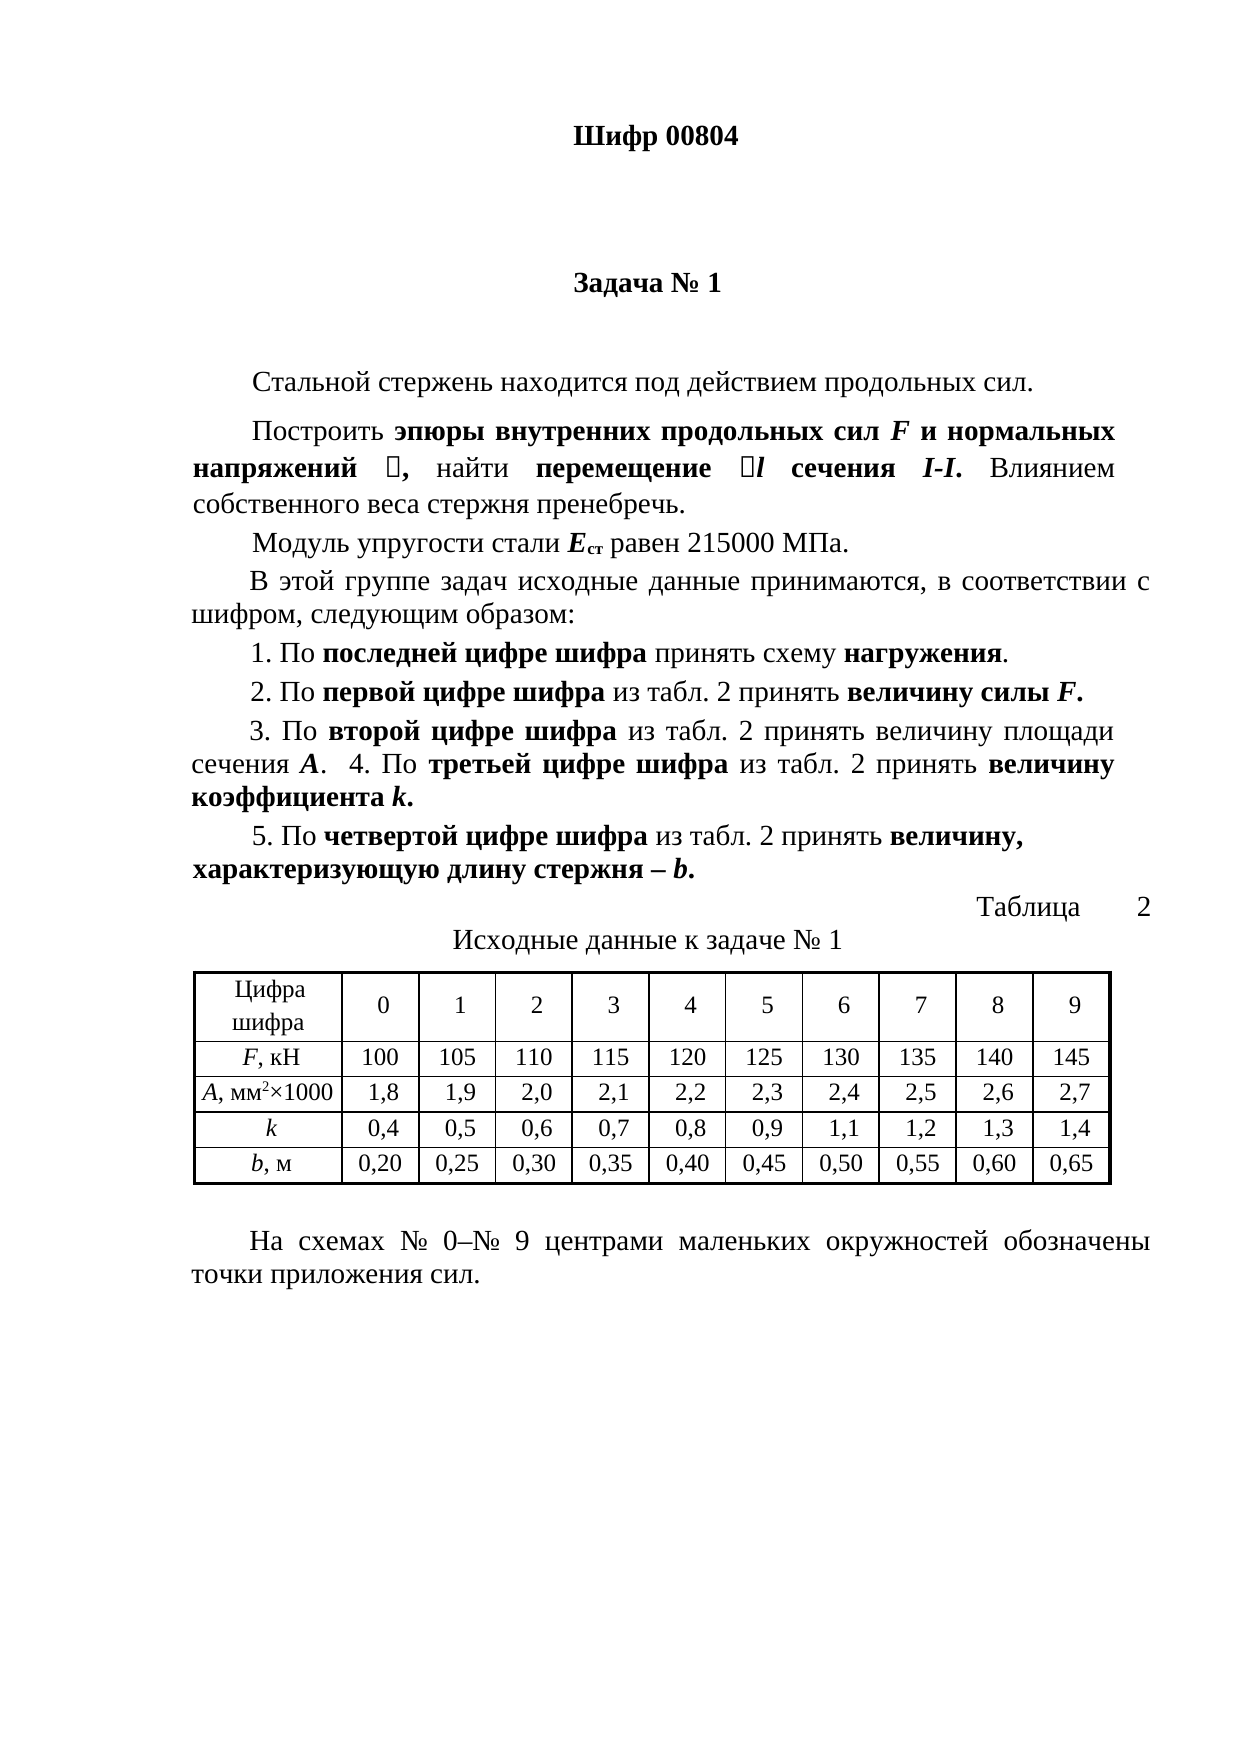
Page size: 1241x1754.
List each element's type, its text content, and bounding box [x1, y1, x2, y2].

table_cell A, мм2×1000 [196, 1077, 341, 1111]
subtitle 5. По четвертой цифре шифра из табл. 2 принять величину, характеризующую длину стержня – b. [193, 818, 1153, 885]
table_cell 1,9 [420, 1077, 495, 1111]
table_header 9 [1034, 974, 1108, 1041]
table_cell 2,4 [803, 1077, 878, 1111]
table_cell 2,7 [1034, 1077, 1108, 1111]
table_cell b, м [196, 1148, 341, 1182]
table_header 8 [957, 974, 1032, 1041]
table_cell 130 [803, 1042, 878, 1076]
table_cell 2,6 [957, 1077, 1032, 1111]
subtitle 1. По последней цифре шифра принять схему нагружения. [250, 635, 1153, 668]
text Стальной стержень находится под действием продольных сил. [252, 364, 1047, 397]
table_cell 1,1 [803, 1113, 878, 1146]
table_header 4 [650, 974, 725, 1041]
table_cell 0,65 [1034, 1148, 1108, 1182]
table_cell 0,35 [573, 1148, 648, 1182]
table_header 0 [343, 974, 418, 1041]
text Шифр 00804 [252, 118, 1047, 152]
table_cell 2,0 [496, 1077, 571, 1111]
text 3. По второй цифре шифра из табл. 2 принять величину площади сечения А. 4. По третьей цифре шифра из табл. 2 принять величину коэффициента k. [191, 714, 1115, 812]
table_cell 2,5 [880, 1077, 955, 1111]
table_cell 1,3 [957, 1113, 1032, 1146]
table_cell 120 [650, 1042, 725, 1076]
table_header Цифра шифра [196, 974, 341, 1041]
table_cell 0,25 [420, 1148, 495, 1182]
table_cell 1,4 [1034, 1113, 1108, 1146]
table_cell 0,60 [957, 1148, 1032, 1182]
text Таблица 2 Исходные данные к задаче № 1 [452, 890, 1151, 956]
table_cell 0,9 [726, 1113, 802, 1146]
table_cell 0,4 [343, 1113, 418, 1146]
text В этой группе задач исходные данные принимаются, в соответствии с шифром, следующим образом: [191, 564, 1151, 629]
subtitle 2. По первой цифре шифра из табл. 2 принять величину силы F. [250, 674, 1153, 708]
table_cell 2,1 [573, 1077, 648, 1111]
table_cell k [196, 1113, 341, 1146]
table_cell 2,2 [650, 1077, 725, 1111]
table_cell 2,3 [726, 1077, 802, 1111]
table_cell 1,8 [343, 1077, 418, 1111]
table_cell 125 [726, 1042, 802, 1076]
text Задача № 1 [252, 266, 1047, 299]
table_cell 0,8 [650, 1113, 725, 1146]
table_cell 0,5 [420, 1113, 495, 1146]
table_cell 1,2 [880, 1113, 955, 1146]
table_cell 0,30 [496, 1148, 571, 1182]
table_cell 0,20 [343, 1148, 418, 1182]
table_cell 140 [957, 1042, 1032, 1076]
table_cell 0,55 [880, 1148, 955, 1182]
table_cell 0,45 [726, 1148, 802, 1182]
table_cell 145 [1034, 1042, 1108, 1076]
text Модуль упругости стали Ест равен 215000 МПа. [252, 526, 1151, 558]
table_header 3 [573, 974, 648, 1041]
table_cell 105 [420, 1042, 495, 1076]
table_cell 100 [343, 1042, 418, 1076]
table_cell 0,50 [803, 1148, 878, 1182]
table_header 7 [880, 974, 955, 1041]
table_cell F, кН [196, 1042, 341, 1076]
table_cell 135 [880, 1042, 955, 1076]
table_header 5 [726, 974, 802, 1041]
text Построить эпюры внутренних продольных сил F и нормальных напряжений , найти перемещение l сечения I-I. Влиянием собственного веса стержня пренебречь. [193, 413, 1115, 520]
table_header 1 [420, 974, 495, 1041]
table_cell 0,7 [573, 1113, 648, 1146]
table_header 2 [496, 974, 571, 1041]
table_cell 0,6 [496, 1113, 571, 1146]
text На схемах № 0–№ 9 центрами маленьких окружностей обозначены точки приложения сил. [191, 1224, 1151, 1290]
table_cell 110 [496, 1042, 571, 1076]
table_cell 0,40 [650, 1148, 725, 1182]
table_header 6 [803, 974, 878, 1041]
table_cell 115 [573, 1042, 648, 1076]
